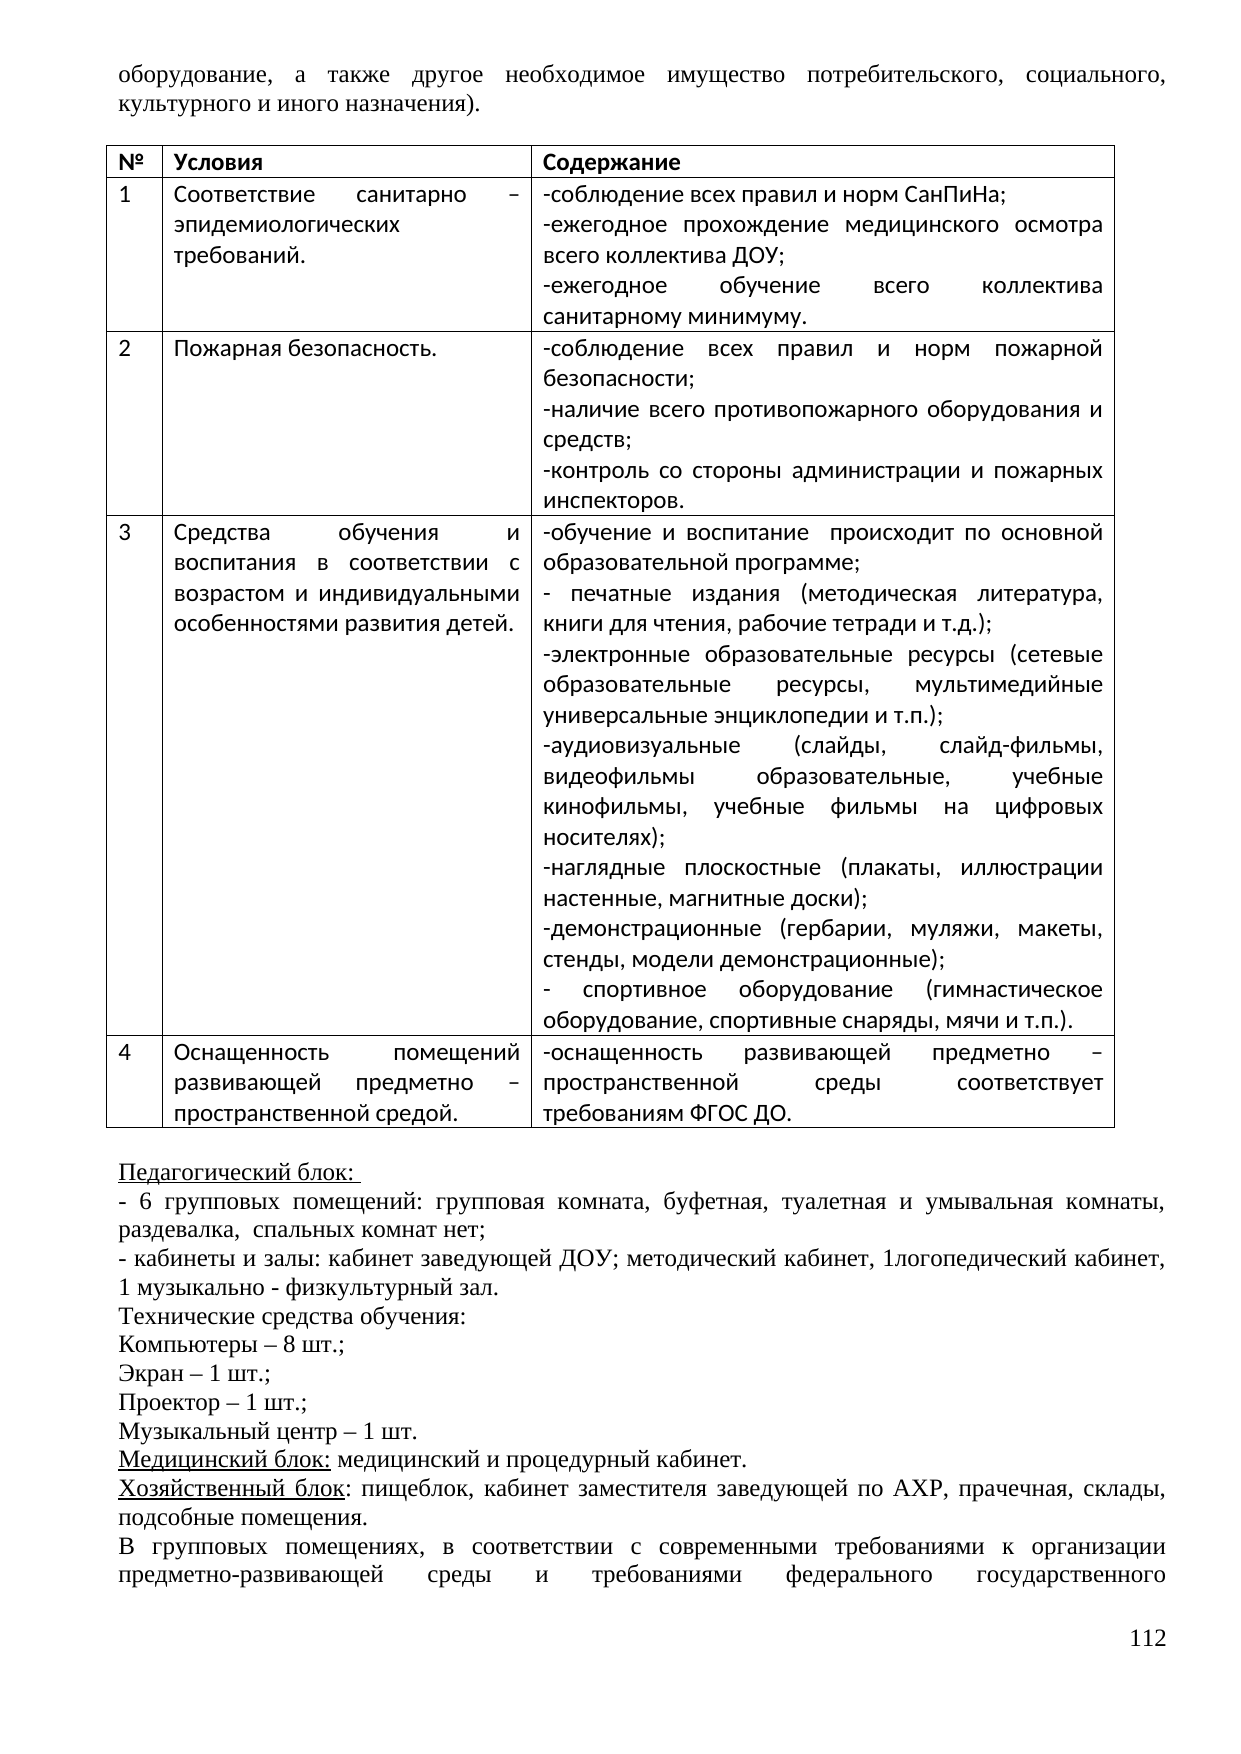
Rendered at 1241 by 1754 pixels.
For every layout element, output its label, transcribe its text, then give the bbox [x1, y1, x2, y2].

text Технические средства обучения: [118, 1301, 1167, 1329]
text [118, 1531, 1167, 1588]
text Экран – 1 шт.; [118, 1358, 1167, 1387]
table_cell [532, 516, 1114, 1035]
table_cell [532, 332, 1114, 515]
text Медицинский блок: медицинский и процедурный кабинет. [118, 1444, 1167, 1473]
text Компьютеры – 8 шт.; [118, 1329, 1167, 1358]
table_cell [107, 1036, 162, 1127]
text - кабинеты и залы: кабинет заведующей ДОУ; методический кабинет, 1логопедический кабинет, 1 музыкально - физкультурный зал. [118, 1243, 1167, 1301]
text - 6 групповых помещений: групповая комната, буфетная, туалетная и умывальная комнаты, раздевалка, спальных комнат нет; [118, 1186, 1167, 1243]
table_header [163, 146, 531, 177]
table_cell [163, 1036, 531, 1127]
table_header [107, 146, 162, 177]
text Музыкальный центр – 1 шт. [118, 1416, 1167, 1444]
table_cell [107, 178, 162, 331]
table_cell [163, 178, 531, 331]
text Педагогический блок: [118, 1157, 1167, 1186]
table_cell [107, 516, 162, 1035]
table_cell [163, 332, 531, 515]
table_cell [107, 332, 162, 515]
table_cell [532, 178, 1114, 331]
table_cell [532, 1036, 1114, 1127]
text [118, 59, 1167, 117]
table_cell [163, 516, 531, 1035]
text Проектор – 1 шт.; [118, 1387, 1167, 1416]
text Хозяйственный блок: пищеблок, кабинет заместителя заведующей по АХР, прачечная, склады, подсобные помещения. [118, 1473, 1167, 1531]
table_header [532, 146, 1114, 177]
